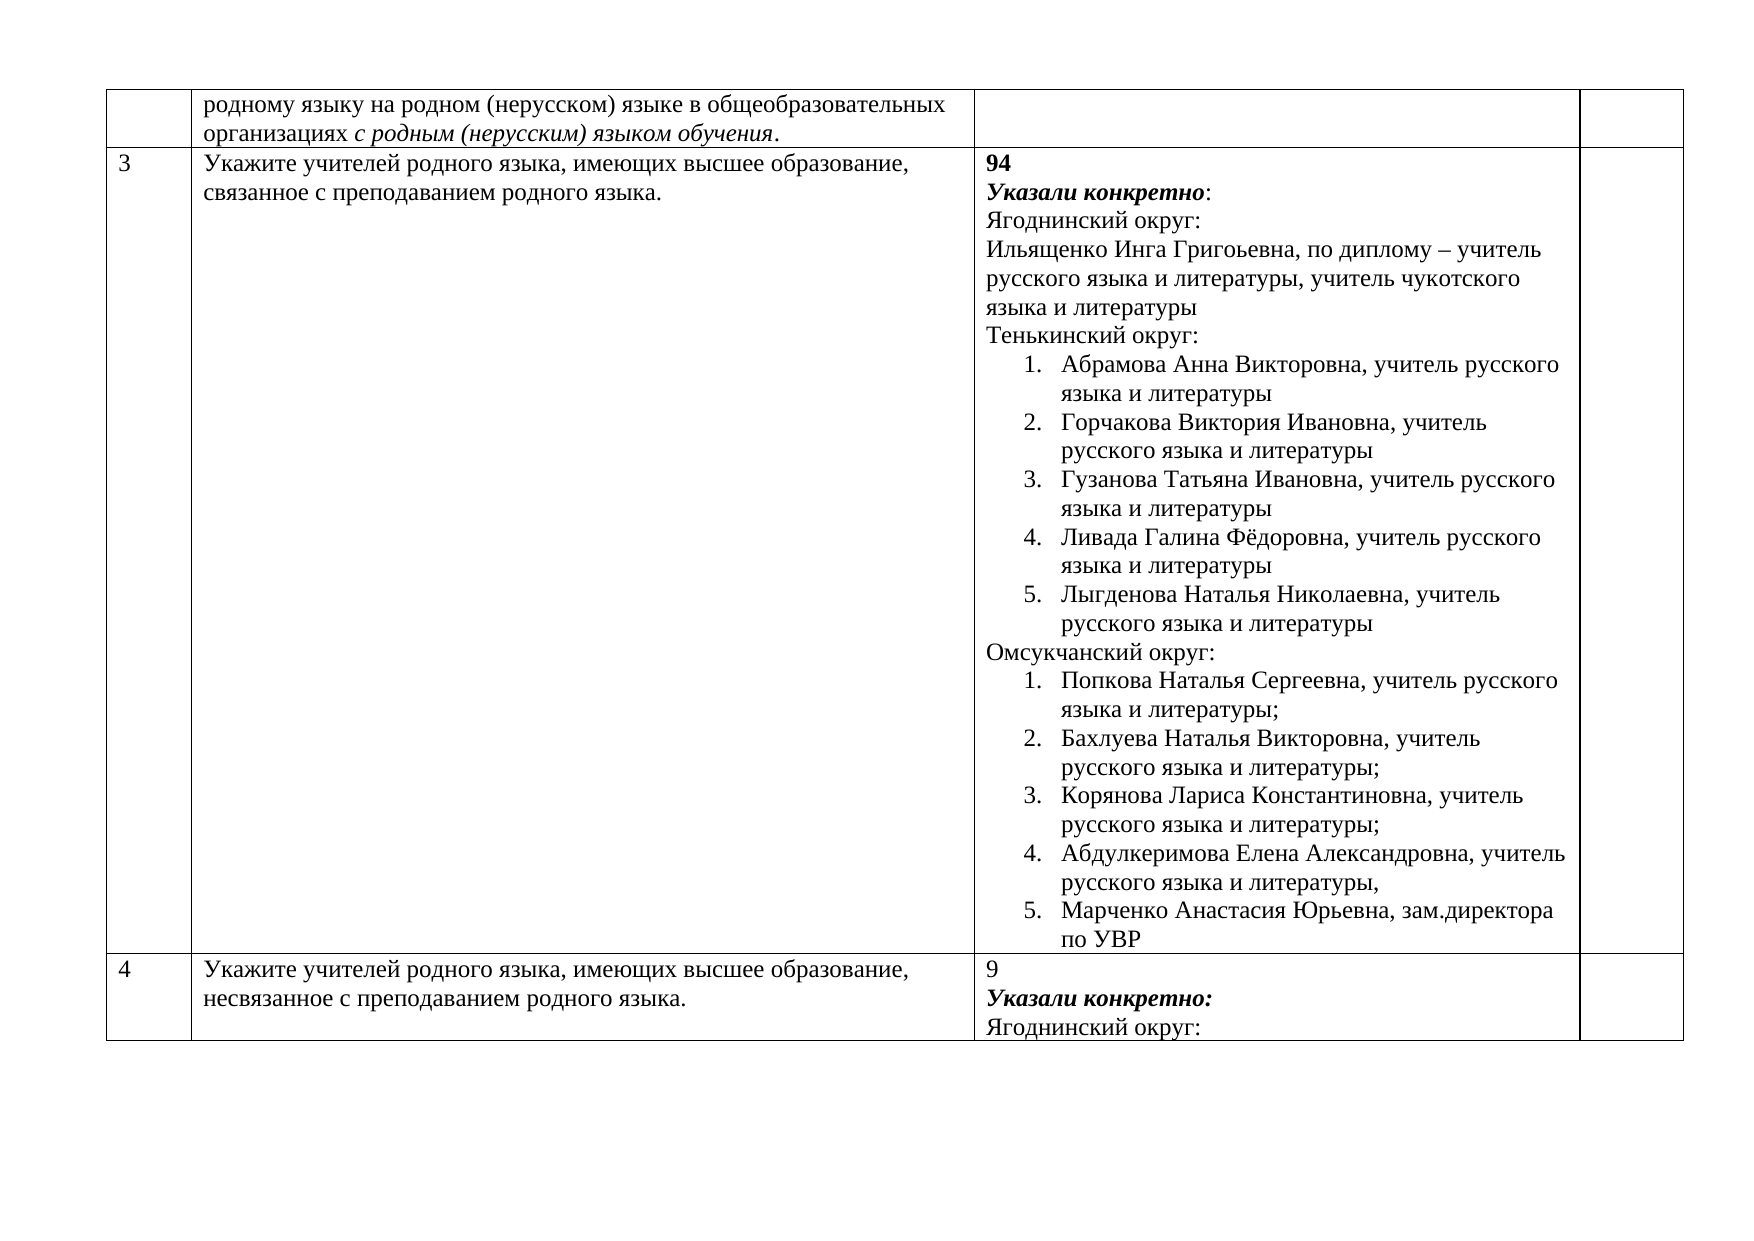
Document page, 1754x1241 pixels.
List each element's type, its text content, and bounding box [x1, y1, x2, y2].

table_cell [1581, 954, 1683, 1040]
table_cell 3 [107, 148, 191, 953]
table_cell 0 [975, 90, 1579, 147]
table_cell [1581, 148, 1683, 953]
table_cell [192, 90, 974, 147]
table_cell [1581, 90, 1683, 147]
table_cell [192, 954, 974, 1040]
table_cell 4 [107, 954, 191, 1040]
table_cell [975, 954, 1579, 1040]
table_cell 2 [107, 90, 191, 147]
table_cell 94 Указали конкретно: Ягоднинский округ: Ильященко Инга Григоьевна, по диплому – учитель русского языка и литературы, учитель чукотского языка и литературы Тенькинский округ: Абрамова Анна Викторовна, учитель русского языка и литературы Горчакова Виктория Ивановна, учитель русского языка и литературы Гузанова Татьяна Ивановна, учитель русского языка и литературы Ливада Галина Фёдоровна, учитель русского языка и литературы Лыгденова Наталья Николаевна, учитель русского языка и литературы Омсукчанский округ: Попкова Наталья Сергеевна, учитель русского языка и литературы; Бахлуева Наталья Викторовна, учитель русского языка и литературы; Корянова Лариса Константиновна, учитель русского языка и литературы; Абдулкеримова Елена Александровна, учитель русского языка и литературы, Марченко Анастасия Юрьевна, зам.директора по УВР [975, 148, 1579, 953]
table_cell Укажите учителей родного языка, имеющих высшее образование, связанное с преподаванием родного языка. [192, 148, 974, 953]
